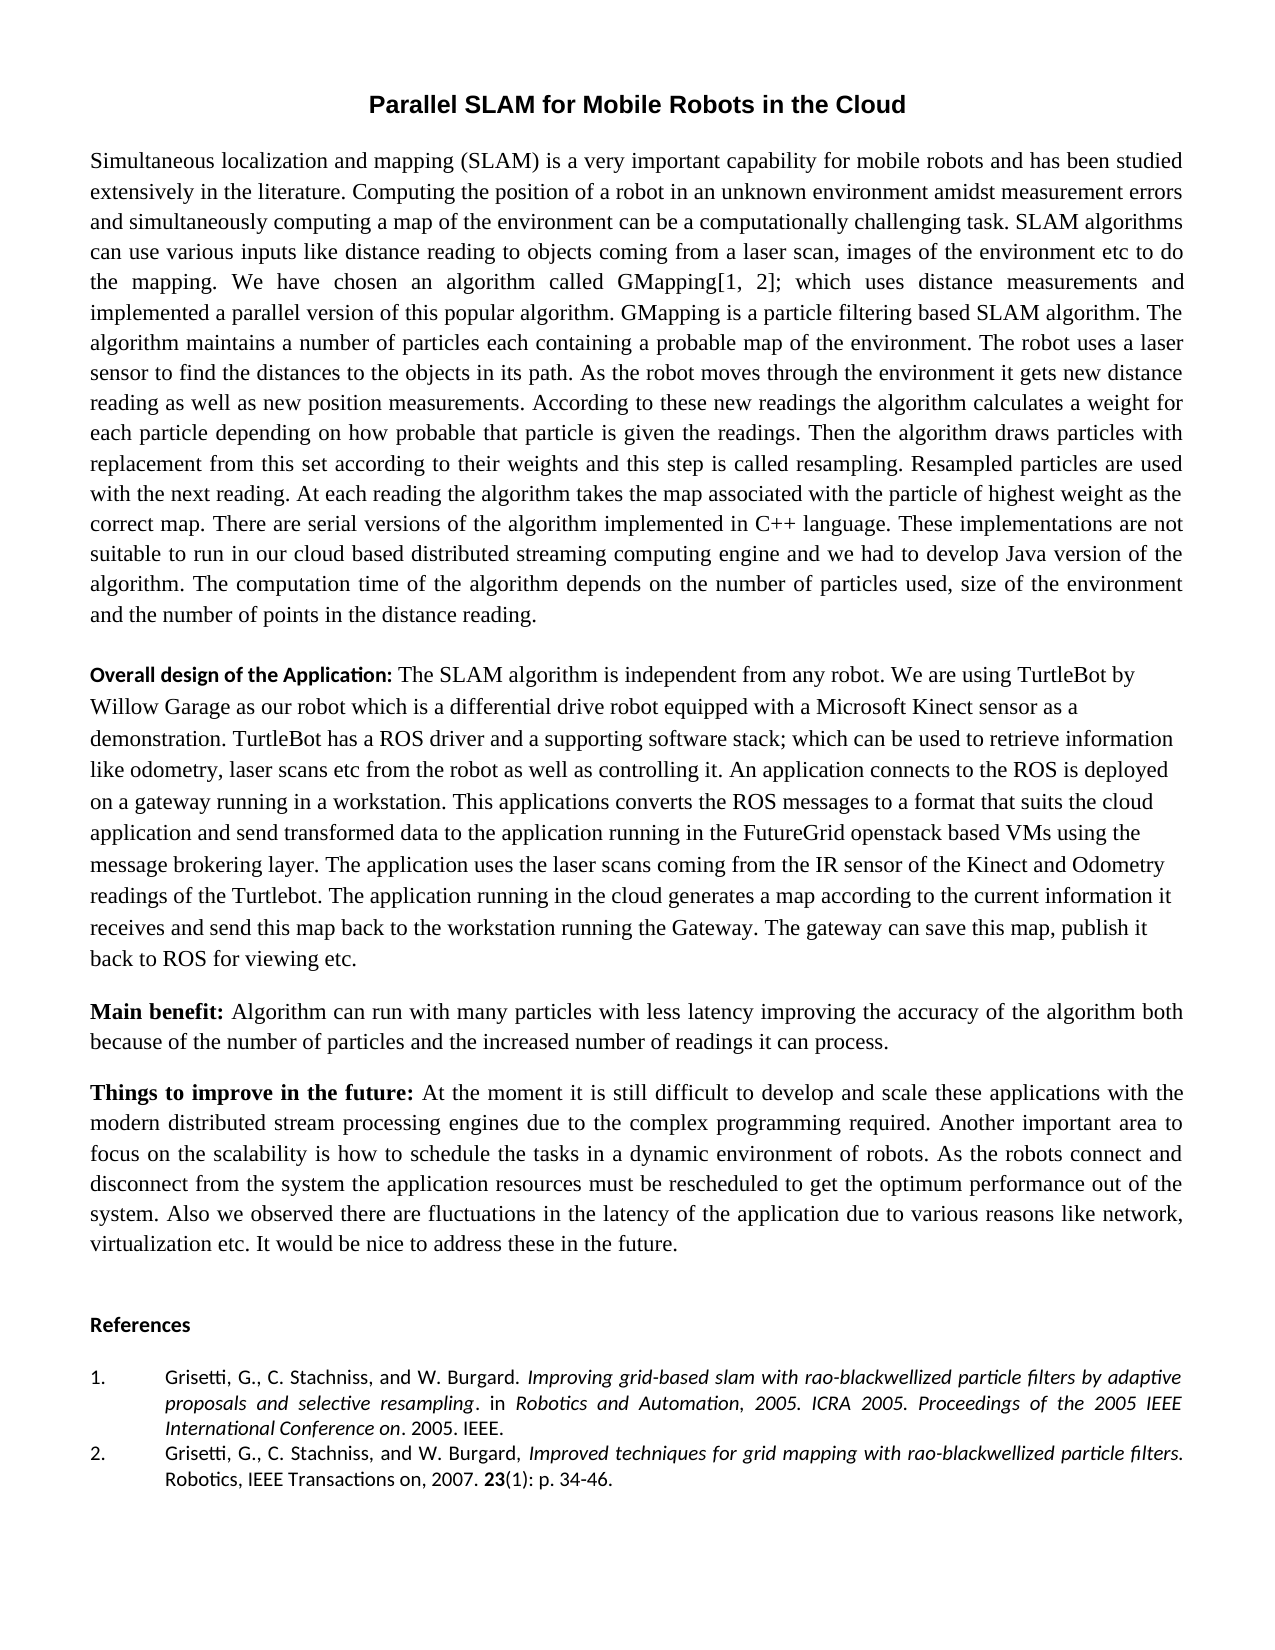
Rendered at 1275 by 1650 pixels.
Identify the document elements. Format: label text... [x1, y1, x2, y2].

text Main benefit: Algorithm can run with many particles with less latency improving the accuracy of the algorithm both because of the number of particles and the increased number of readings it can process. [90, 998, 1185, 1054]
text 2. Grisetti, G., C. Stachniss, and W. Burgard, Improved techniques for grid mapping with rao-blackwellized particle filters. Robotics, IEEE Transactions on, 2007. 23(1): p. 34-46. [90, 1441, 1185, 1491]
text Overall design of the Application: The SLAM algorithm is independent from any robot. We are using TurtleBot by Willow Garage as our robot which is a differential drive robot equipped with a Microsoft Kinect sensor as a demonstration. TurtleBot has a ROS driver and a supporting software stack; which can be used to retrieve information like odometry, laser scans etc from the robot as well as controlling it. An application connects to the ROS is deployed on a gateway running in a workstation. This applications converts the ROS messages to a format that suits the cloud application and send transformed data to the application running in the FutureGrid openstack based VMs using the message brokering layer. The application uses the laser scans coming from the IR sensor of the Kinect and Odometry readings of the Turtlebot. The application running in the cloud generates a map according to the current information it receives and send this map back to the workstation running the Gateway. The gateway can save this map, publish it back to ROS for viewing etc. [90, 661, 1185, 972]
text References [90, 1311, 1185, 1338]
text 1. Grisetti, G., C. Stachniss, and W. Burgard. Improving grid-based slam with rao-blackwellized particle filters by adaptive proposals and selective resampling. in Robotics and Automation, 2005. ICRA 2005. Proceedings of the 2005 IEEE International Conference on. 2005. IEEE. [90, 1364, 1185, 1441]
text Parallel SLAM for Mobile Robots in the Cloud [90, 90, 1185, 119]
text Simultaneous localization and mapping (SLAM) is a very important capability for mobile robots and has been studied extensively in the literature. Computing the position of a robot in an unknown environment amidst measurement errors and simultaneously computing a map of the environment can be a computationally challenging task. SLAM algorithms can use various inputs like distance reading to objects coming from a laser scan, images of the environment etc to do the mapping. We have chosen an algorithm called GMapping[1, 2]; which uses distance measurements and implemented a parallel version of this popular algorithm. GMapping is a particle filtering based SLAM algorithm. The algorithm maintains a number of particles each containing a probable map of the environment. The robot uses a laser sensor to find the distances to the objects in its path. As the robot moves through the environment it gets new distance reading as well as new position measurements. According to these new readings the algorithm calculates a weight for each particle depending on how probable that particle is given the readings. Then the algorithm draws particles with replacement from this set according to their weights and this step is called resampling. Resampled particles are used with the next reading. At each reading the algorithm takes the map associated with the particle of highest weight as the correct map. There are serial versions of the algorithm implemented in C++ language. These implementations are not suitable to run in our cloud based distributed streaming computing engine and we had to develop Java version of the algorithm. The computation time of the algorithm depends on the number of particles used, size of the environment and the number of points in the distance reading. [90, 147, 1185, 627]
text Things to improve in the future: At the moment it is still difficult to develop and scale these applications with the modern distributed stream processing engines due to the complex programming required. Another important area to focus on the scalability is how to schedule the tasks in a dynamic environment of robots. As the robots connect and disconnect from the system the application resources must be rescheduled to get the optimum performance out of the system. Also we observed there are fluctuations in the latency of the application due to various reasons like network, virtualization etc. It would be nice to address these in the future. [90, 1079, 1185, 1257]
